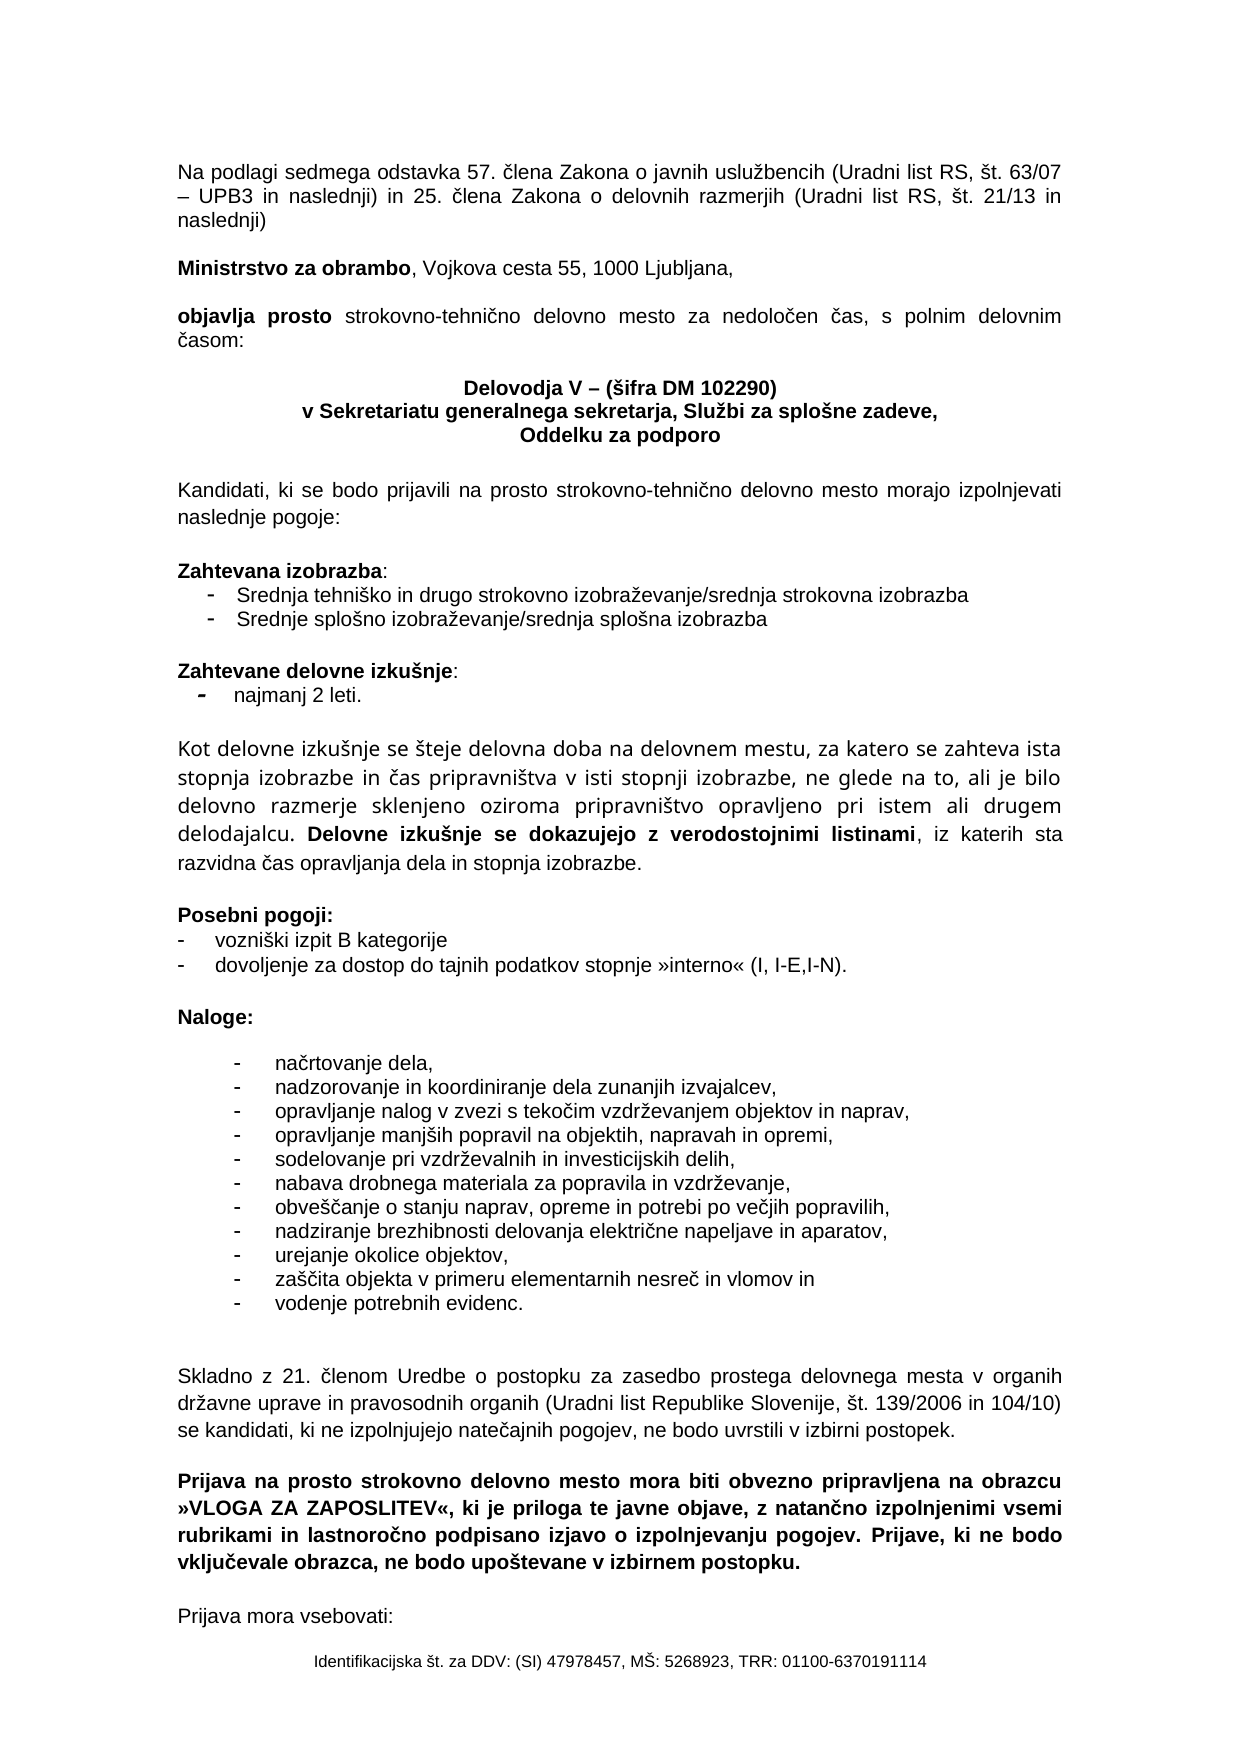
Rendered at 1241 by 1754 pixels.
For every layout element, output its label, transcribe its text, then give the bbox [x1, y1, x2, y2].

text Ministrstvo za obrambo, Vojkova cesta 55, 1000 Ljubljana, [177, 256, 1063, 279]
text Na podlagi sedmega odstavka 57. člena Zakona o javnih uslužbencih (Uradni list RS, št. 63/07 – UPB3 in naslednji) in 25. člena Zakona o delovnih razmerjih (Uradni list RS, št. 21/13 in naslednji) [177, 160, 1063, 232]
table_header načrtovanje dela, nadzorovanje in koordiniranje dela zunanjih izvajalcev, opravljanje nalog v zvezi s tekočim vzdrževanjem objektov in naprav, opravljanje manjših popravil na objektih, napravah in opremi, sodelovanje pri vzdrževalnih in investicijskih delih, nabava drobnega materiala za popravila in vzdrževanje, obveščanje o stanju naprav, opreme in potrebi po večjih popravilih, nadziranje brezhibnosti delovanja električne napeljave in aparatov, urejanje okolice objektov, zaščita objekta v primeru elementarnih nesreč in vlomov in vodenje potrebnih evidenc. [189, 1029, 1008, 1337]
text Skladno z 21. členom Uredbe o postopku za zasedbo prostega delovnega mesta v organih državne uprave in pravosodnih organih (Uradni list Republike Slovenije, št. 139/2006 in 104/10) se kandidati, ki ne izpolnjujejo natečajnih pogojev, ne bodo uvrstili v izbirni postopek. [177, 1361, 1063, 1442]
text Zahtevane delovne izkušnje: [177, 656, 1063, 683]
text Prijava na prosto strokovno delovno mesto mora biti obvezno pripravljena na obrazcu »VLOGA ZA ZAPOSLITEV«, ki je priloga te javne objave, z natančno izpolnjenimi vsemi rubrikami in lastnoročno podpisano izjavo o izpolnjevanju pogojev. Prijave, ki ne bodo vključevale obrazca, ne bodo upoštevane v izbirnem postopku. [177, 1466, 1063, 1574]
text objavlja prosto strokovno-tehnično delovno mesto za nedoločen čas, s polnim delovnim časom: [177, 303, 1063, 351]
list Srednje splošno izobraževanje/srednja splošna izobrazba [207, 607, 1063, 632]
list dovoljenje za dostop do tajnih podatkov stopnje »interno« (I, I-E,I-N). [177, 952, 1063, 977]
text Delovodja V – (šifra DM 102290) [177, 375, 1063, 399]
text Oddelku za podporo [177, 423, 1063, 447]
text Kot delovne izkušnje se šteje delovna doba na delovnem mestu, za katero se zahteva ista stopnja izobrazbe in čas pripravništva v isti stopnji izobrazbe, ne glede na to, ali je bilo delovno razmerje sklenjeno oziroma pripravništvo opravljeno pri istem ali drugem delodajalcu. Delovne izkušnje se dokazujejo z verodostojnimi listinami, iz katerih sta razvidna čas opravljanja dela in stopnja izobrazbe. [177, 734, 1063, 875]
list najmanj 2 leti. [196, 683, 1063, 707]
text Kandidati, ki se bodo prijavili na prosto strokovno-tehnično delovno mesto morajo izpolnjevati naslednje pogoje: [177, 474, 1063, 528]
text Prijava mora vsebovati: [177, 1601, 1063, 1628]
text v Sekretariatu generalnega sekretarja, Službi za splošne zadeve, [177, 399, 1063, 423]
text Posebni pogoji: [177, 902, 1063, 927]
list vozniški izpit B kategorije [177, 927, 1063, 952]
list Srednja tehniško in drugo strokovno izobraževanje/srednja strokovna izobrazba [207, 583, 1063, 607]
text Zahtevana izobrazba: [177, 556, 1063, 583]
text Naloge: [177, 1002, 1063, 1029]
